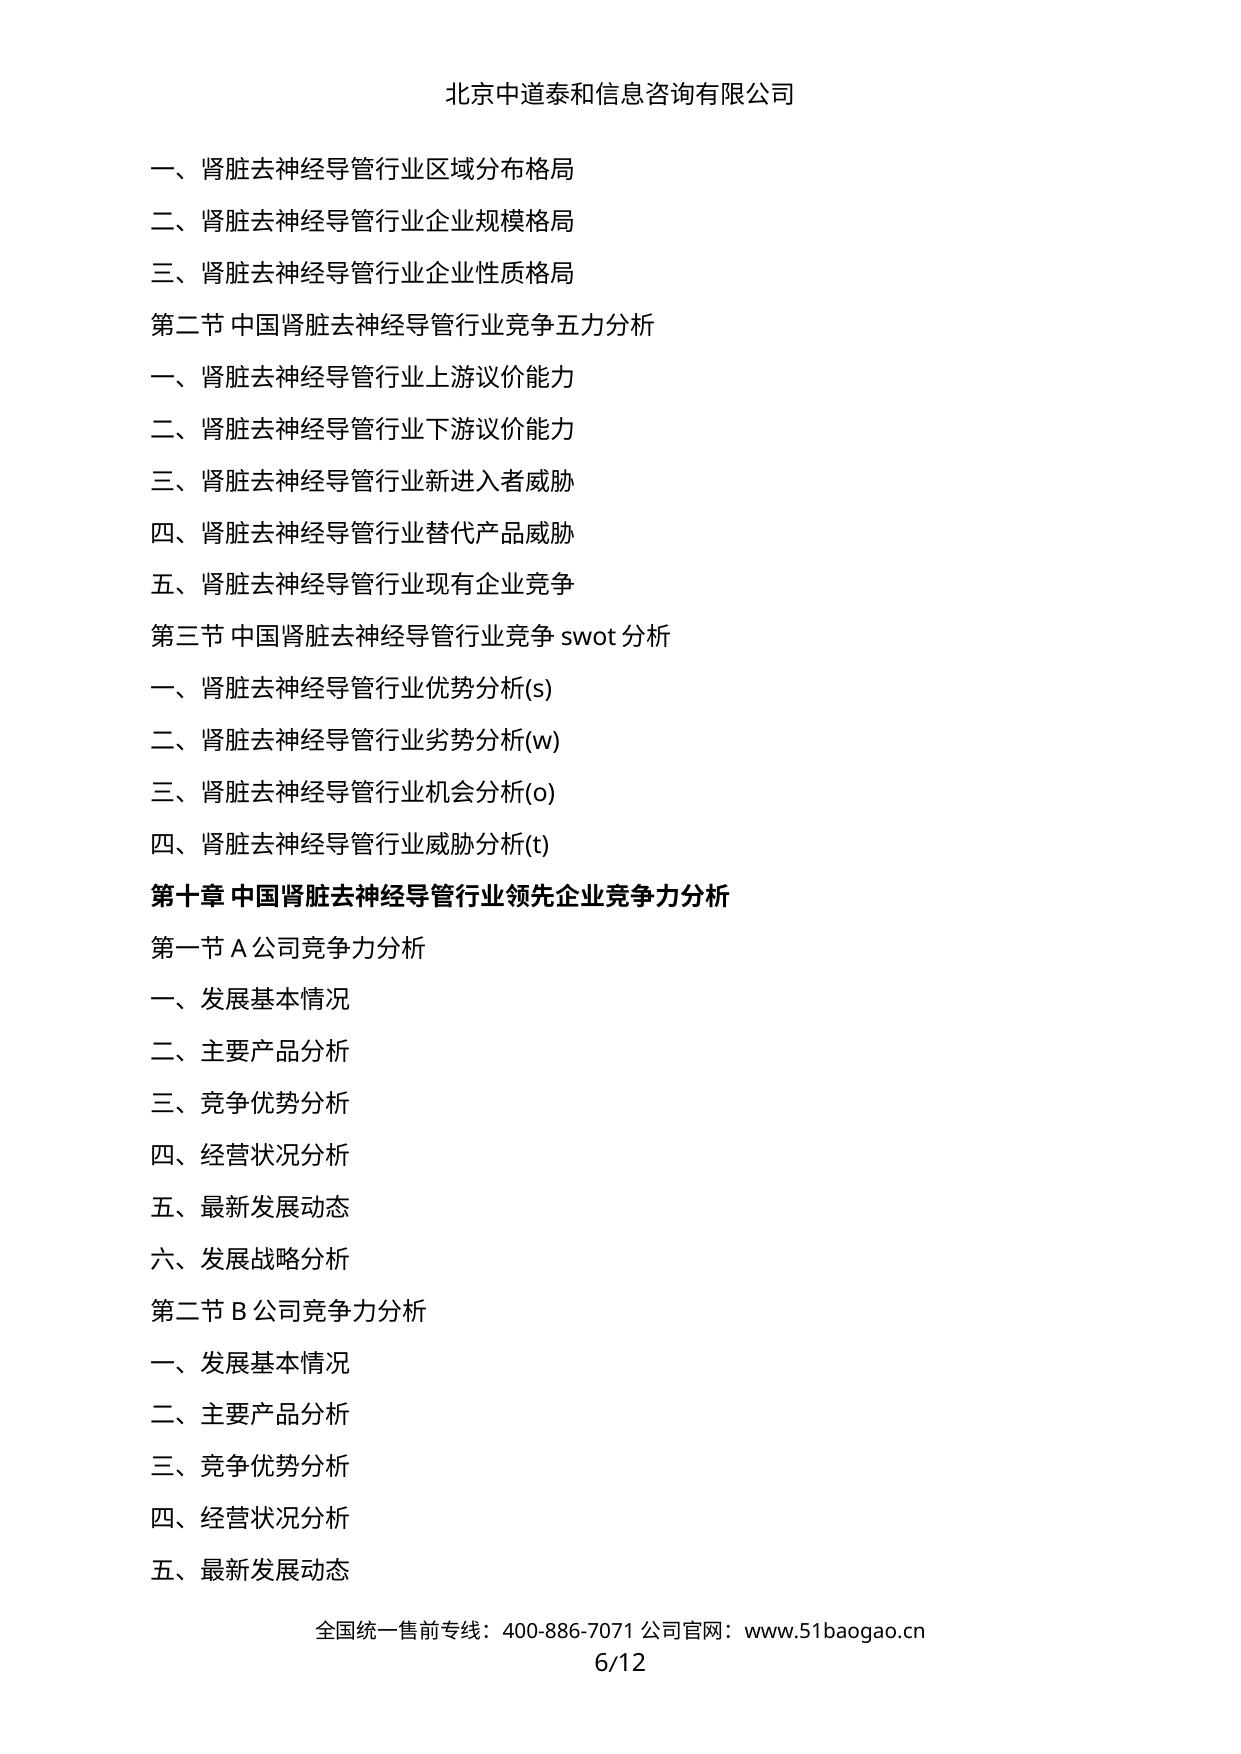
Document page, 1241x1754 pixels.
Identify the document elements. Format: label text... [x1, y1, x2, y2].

text 第二节 中国肾脏去神经导管行业竞争五力分析 [150, 306, 1090, 342]
text 五、肾脏去神经导管行业现有企业竞争 [150, 565, 1090, 601]
text 一、发展基本情况 [150, 980, 1090, 1016]
text 三、肾脏去神经导管行业新进入者威胁 [150, 461, 1090, 497]
text 二、主要产品分析 [150, 1395, 1090, 1431]
text 四、经营状况分析 [150, 1136, 1090, 1172]
text 四、经营状况分析 [150, 1499, 1090, 1535]
text 二、肾脏去神经导管行业下游议价能力 [150, 409, 1090, 446]
text 第三节 中国肾脏去神经导管行业竞争swot分析 [150, 617, 1090, 653]
text 五、最新发展动态 [150, 1187, 1090, 1224]
text 三、竞争优势分析 [150, 1084, 1090, 1120]
text 第一节 A公司竞争力分析 [150, 928, 1090, 964]
text 第十章 中国肾脏去神经导管行业领先企业竞争力分析 [150, 876, 1090, 912]
text 三、肾脏去神经导管行业企业性质格局 [150, 254, 1090, 290]
text 一、肾脏去神经导管行业上游议价能力 [150, 357, 1090, 394]
text 二、肾脏去神经导管行业劣势分析(w) [150, 721, 1090, 757]
text 二、肾脏去神经导管行业企业规模格局 [150, 202, 1090, 238]
text 二、主要产品分析 [150, 1032, 1090, 1068]
text 第二节 B公司竞争力分析 [150, 1291, 1090, 1327]
text 一、肾脏去神经导管行业优势分析(s) [150, 669, 1090, 705]
text 一、发展基本情况 [150, 1343, 1090, 1379]
text 六、发展战略分析 [150, 1239, 1090, 1276]
text 三、竞争优势分析 [150, 1447, 1090, 1483]
text 四、肾脏去神经导管行业威胁分析(t) [150, 824, 1090, 861]
text 五、最新发展动态 [150, 1551, 1090, 1587]
text 三、肾脏去神经导管行业机会分析(o) [150, 772, 1090, 809]
text 四、肾脏去神经导管行业替代产品威胁 [150, 513, 1090, 549]
text 一、肾脏去神经导管行业区域分布格局 [150, 150, 1090, 186]
